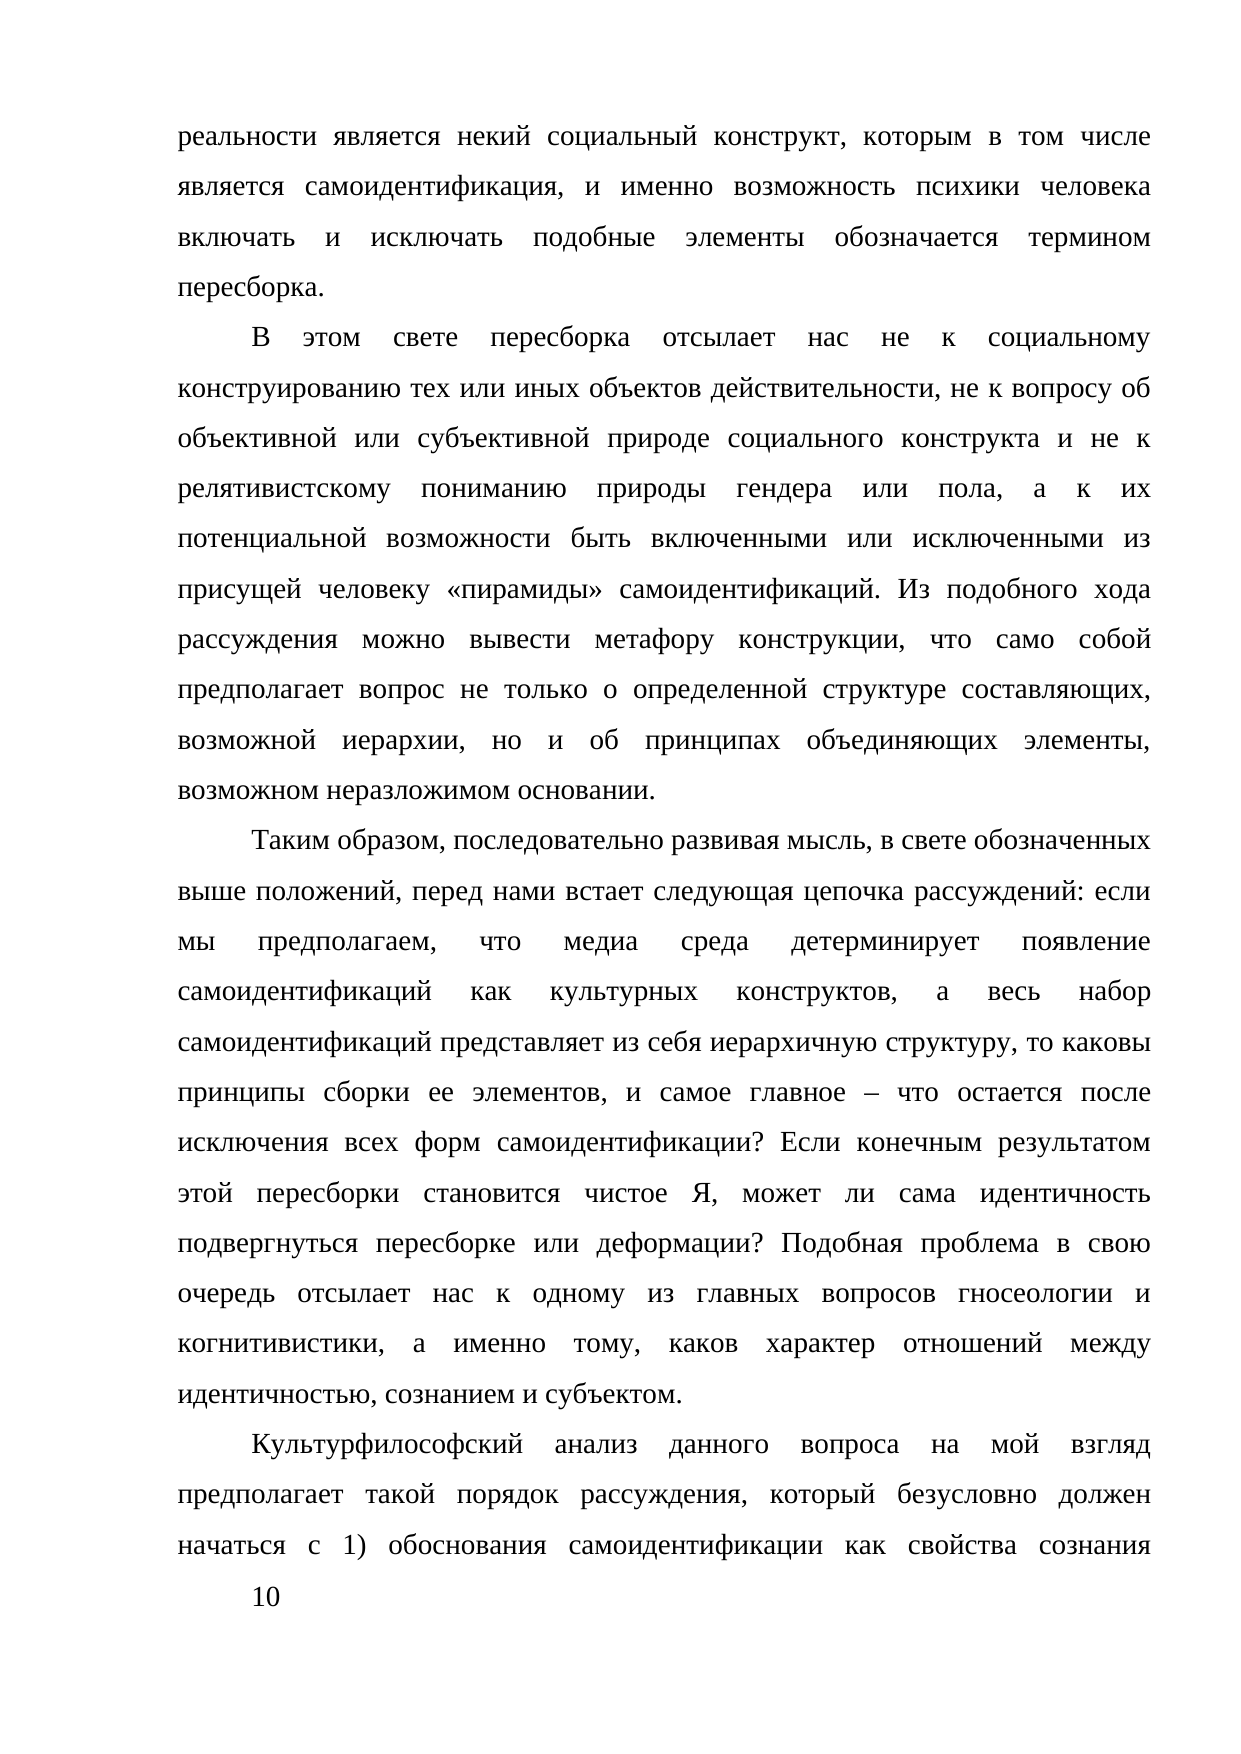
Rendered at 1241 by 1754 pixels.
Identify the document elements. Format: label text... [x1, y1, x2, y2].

text В этом свете пересборка отсылает нас не к социальному конструированию тех или иных объектов действительности, не к вопросу об объективной или субъективной природе социального конструкта и не к релятивистскому пониманию природы гендера или пола, а к их потенциальной возможности быть включенными или исключенными из присущей человеку «пирамиды» самоидентификаций. Из подобного хода рассуждения можно вывести метафору конструкции, что само собой предполагает вопрос не только о определенной структуре составляющих, возможной иерархии, но и об принципах объединяющих элементы, возможном неразложимом основании. [177, 319, 1152, 806]
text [177, 118, 1152, 303]
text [177, 1426, 1152, 1560]
text Таким образом, последовательно развивая мысль, в свете обозначенных выше положений, перед нами встает следующая цепочка рассуждений: если мы предполагаем, что медиа среда детерминирует появление самоидентификаций как культурных конструктов, а весь набор самоидентификаций представляет из себя иерархичную структуру, то каковы принципы сборки ее элементов, и самое главное – что остается после исключения всех форм самоидентификации? Если конечным результатом этой пересборки становится чистое Я, может ли сама идентичность подвергнуться пересборке или деформации? Подобная проблема в свою очередь отсылает нас к одному из главных вопросов гносеологии и когнитивистики, а именно тому, каков характер отношений между идентичностью, сознанием и субъектом. [177, 822, 1152, 1409]
